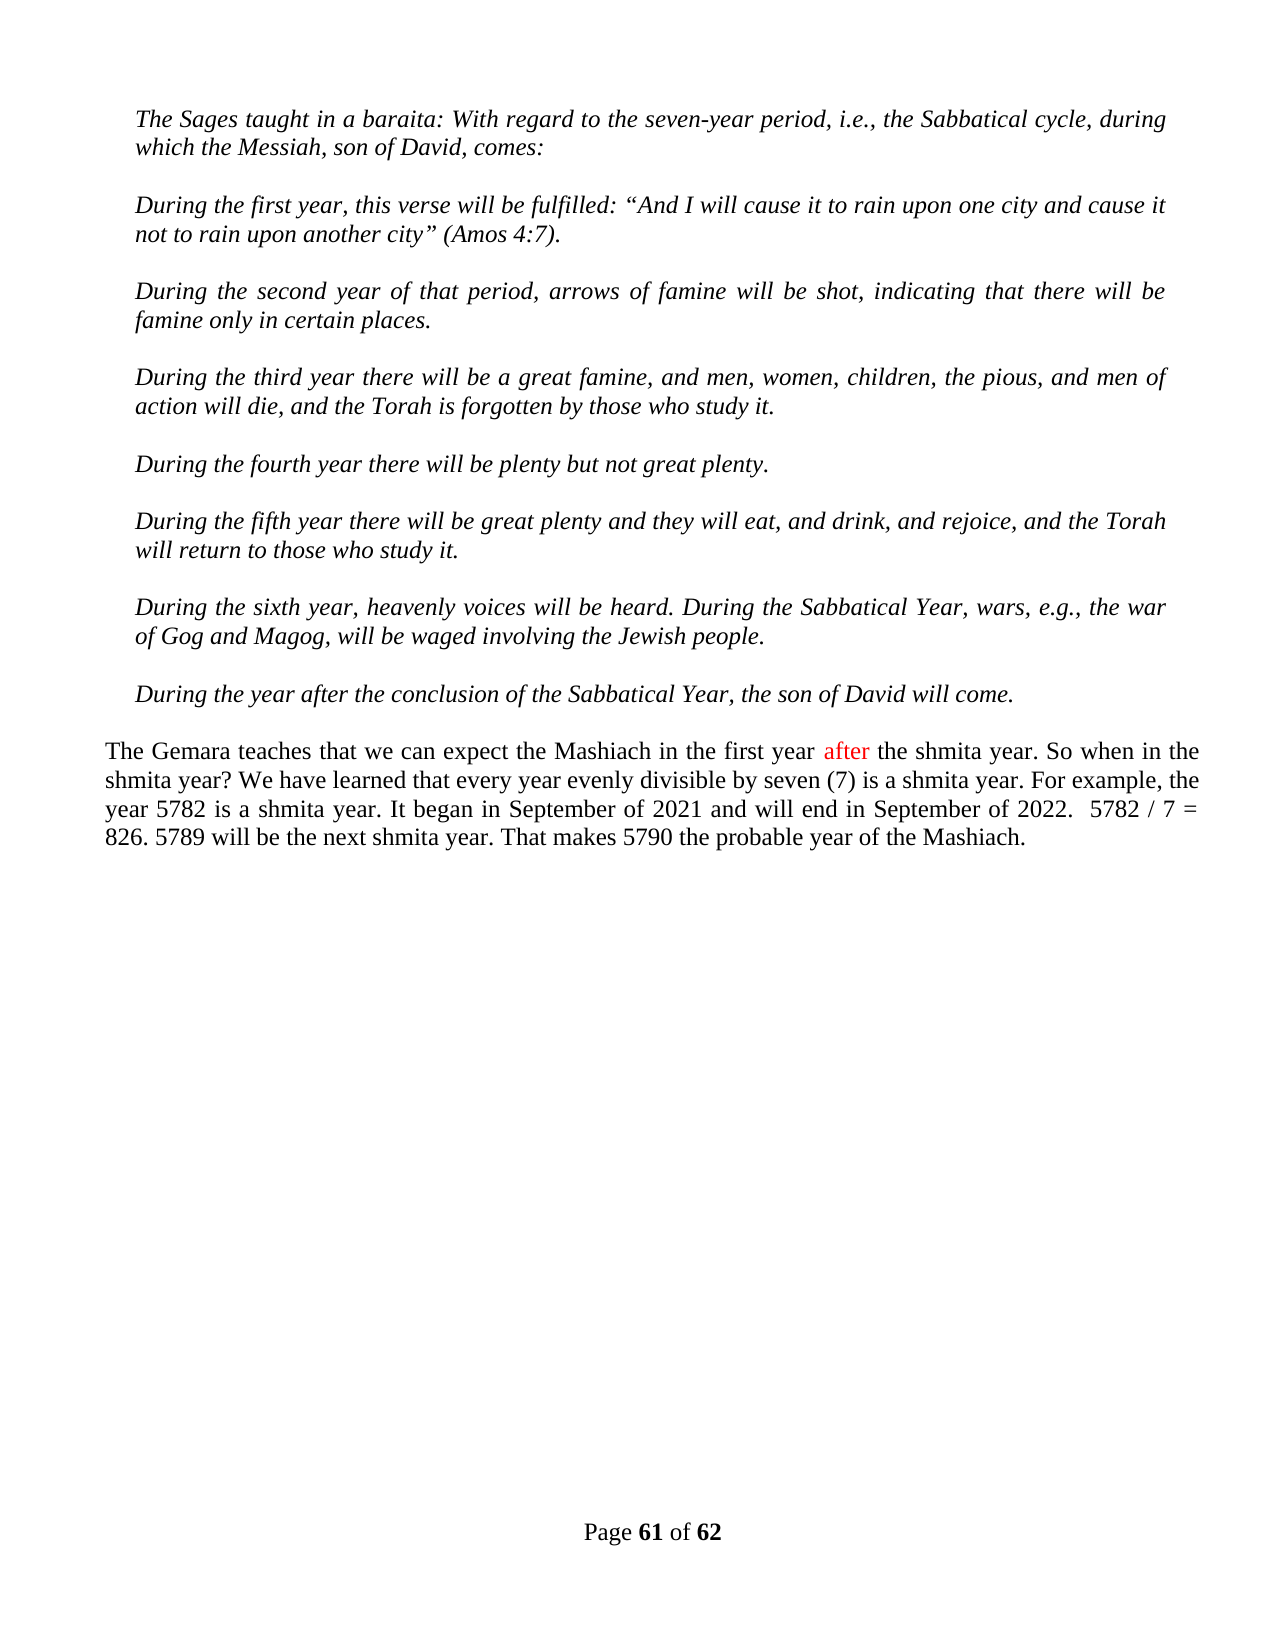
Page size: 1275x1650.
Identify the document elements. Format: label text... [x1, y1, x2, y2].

text During the sixth year, heavenly voices will be heard. During the Sabbatical Year, wars, e.g., the war of Gog and Magog, will be waged involving the Jewish people. [135, 592, 1170, 650]
text During the second year of that period, arrows of famine will be shot, indicating that there will be famine only in certain places. [135, 276, 1170, 334]
text The Gemara teaches that we can expect the Mashiach in the first year after the shmita year. So when in the shmita year? We have learned that every year evenly divisible by seven (7) is a shmita year. For example, the year 5782 is a shmita year. It began in September of 2021 and will end in September of 2022. 5782 / 7 = 826. 5789 will be the next shmita year. That makes 5790 the probable year of the Mashiach. [105, 736, 1200, 851]
text During the first year, this verse will be fulfilled: “And I will cause it to rain upon one city and cause it not to rain upon another city” (Amos 4:7). [135, 190, 1170, 247]
text During the year after the conclusion of the Sabbatical Year, the son of David will come. [135, 679, 1170, 707]
text The Sages taught in a baraita: With regard to the seven-year period, i.e., the Sabbatical cycle, during which the Messiah, son of David, comes: [135, 104, 1170, 161]
text During the fifth year there will be great plenty and they will eat, and drink, and rejoice, and the Torah will return to those who study it. [135, 506, 1170, 564]
text During the fourth year there will be plenty but not great plenty. [135, 449, 1170, 477]
text During the third year there will be a great famine, and men, women, children, the pious, and men of action will die, and the Torah is forgotten by those who study it. [135, 362, 1170, 420]
